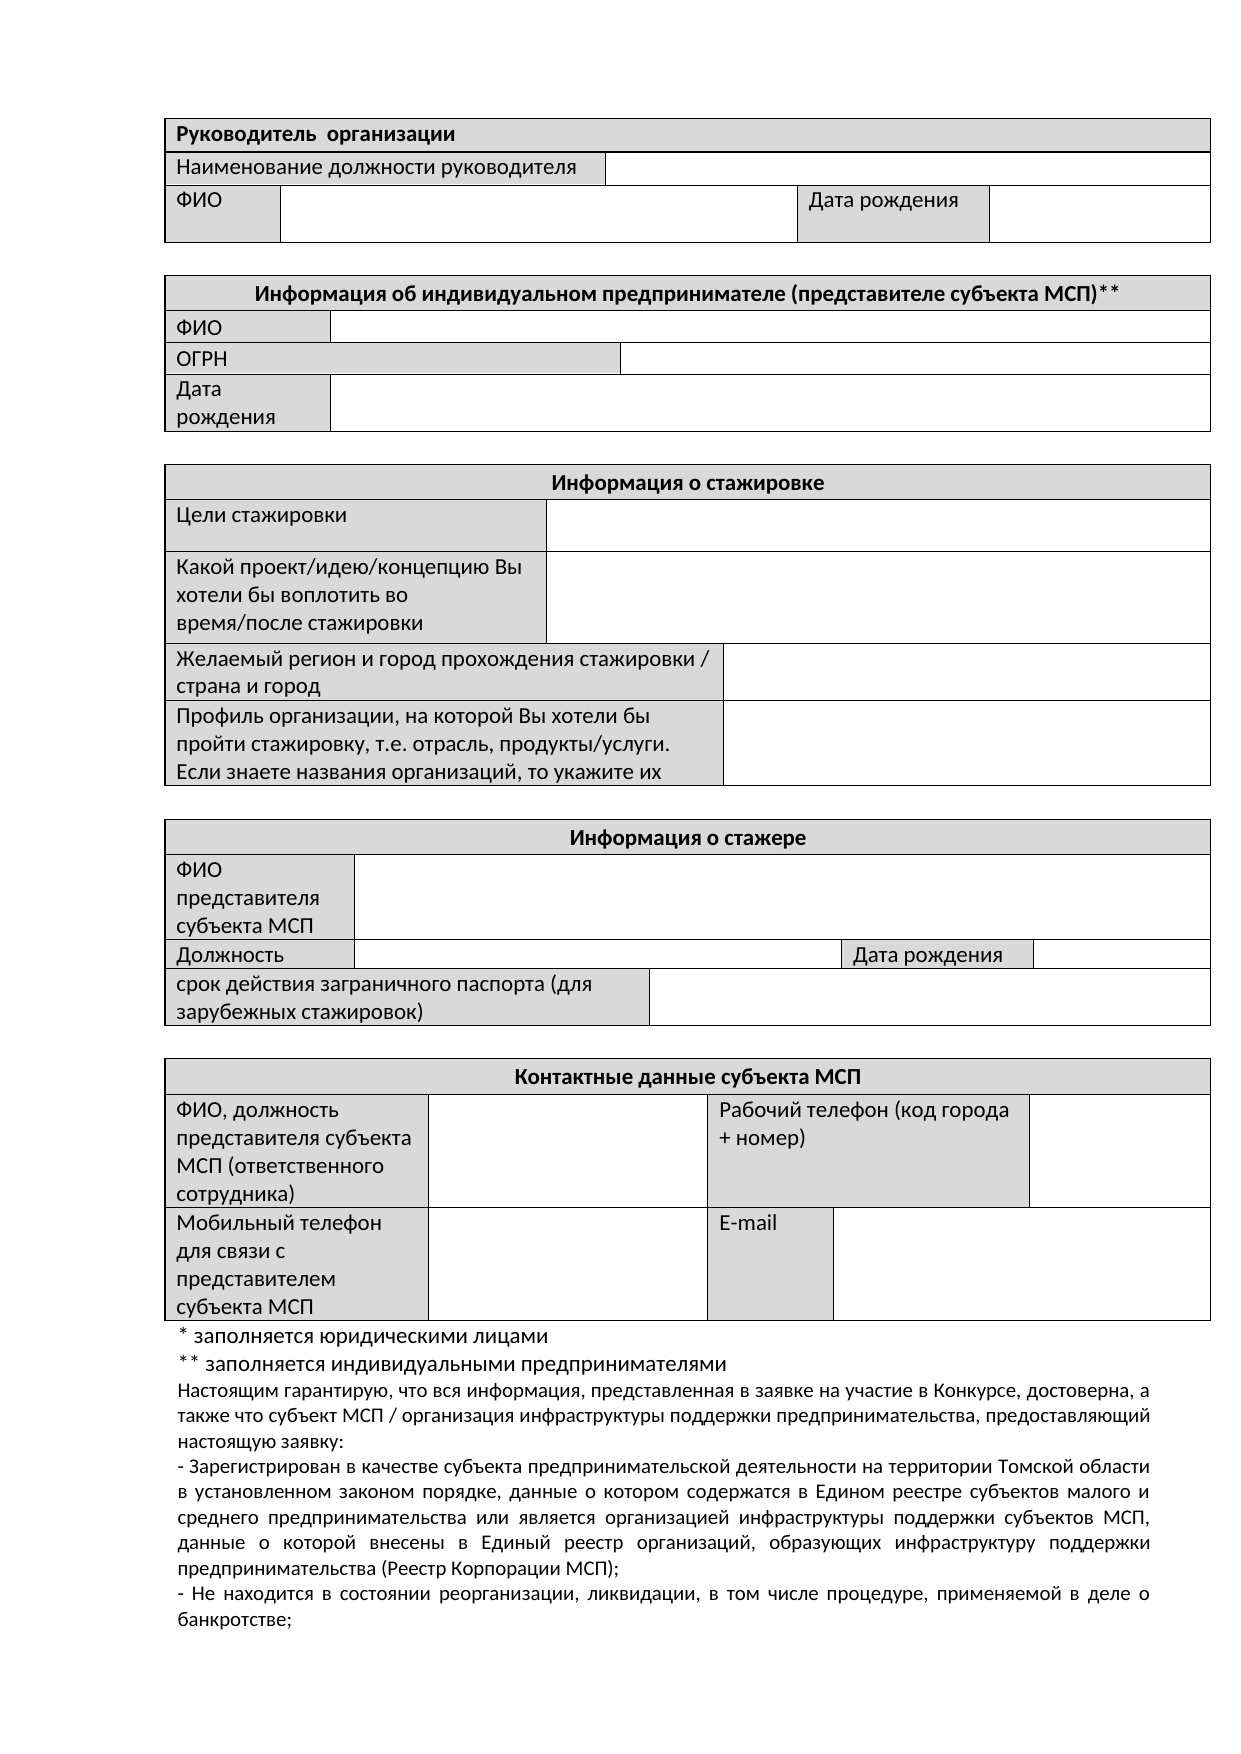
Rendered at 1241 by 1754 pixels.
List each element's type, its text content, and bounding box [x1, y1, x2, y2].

table_cell ФИО представителя субъекта МСП [166, 855, 354, 939]
table_cell срок действия заграничного паспорта (для зарубежных стажировок) [166, 969, 649, 1025]
table_cell [724, 701, 1210, 785]
table_cell [834, 1208, 1210, 1320]
table_header Информация о стажировке [166, 465, 1210, 499]
table_cell Рабочий телефон (код города + номер) [708, 1095, 1029, 1207]
table_cell [606, 153, 1210, 184]
table_cell ФИО [166, 186, 280, 242]
table_cell [547, 552, 1210, 643]
table_cell [331, 375, 1210, 431]
table_header Контактные данные субъекта МСП [166, 1059, 1210, 1094]
text * заполняется юридическими лицами [177, 1321, 1152, 1349]
table_cell [331, 311, 1210, 342]
table_cell [990, 186, 1210, 242]
table_cell [281, 186, 797, 242]
table_cell Дата рождения [798, 186, 989, 242]
table_cell [355, 940, 841, 968]
table_cell ОГРН [166, 343, 620, 373]
table_cell Дата рождения [842, 940, 1033, 968]
table_cell [429, 1208, 707, 1320]
table_cell [621, 343, 1210, 373]
table_cell Должность [166, 940, 354, 968]
table_cell ФИО, должность представителя субъекта МСП (ответственного сотрудника) [166, 1095, 428, 1207]
table_cell Желаемый регион и город прохождения стажировки / страна и город [166, 644, 723, 700]
table_header Информация о стажере [166, 820, 1210, 854]
table_cell Профиль организации, на которой Вы хотели бы пройти стажировку, т.е. отрасль, продукты/услуги. Если знаете названия организаций, то укажите их [166, 701, 723, 785]
table_cell Цели стажировки [166, 500, 546, 551]
table_cell Дата рождения [166, 375, 330, 431]
table_cell Руководитель организации [166, 119, 1210, 151]
table_cell [650, 969, 1210, 1025]
text ** заполняется индивидуальными предпринимателями [177, 1349, 1152, 1377]
table_cell [429, 1095, 707, 1207]
table_cell [1030, 1095, 1210, 1207]
text - Зарегистрирован в качестве субъекта предпринимательской деятельности на территории Томской области в установленном законом порядке, данные о котором содержатся в Едином реестре субъектов малого и среднего предпринимательства или является организацией инфраструктуры поддержки субъектов МСП, данные о которой внесены в Единый реестр организаций, образующих инфраструктуру поддержки предпринимательства (Реестр Корпорации МСП); [177, 1453, 1152, 1580]
table_cell E-mail [708, 1208, 833, 1320]
table_cell ФИО [166, 311, 330, 342]
table_cell [724, 644, 1210, 700]
table_cell Наименование должности руководителя [166, 153, 605, 184]
text - Не находится в состоянии реорганизации, ликвидации, в том числе процедуре, применяемой в деле о банкротстве; [177, 1580, 1152, 1631]
text Настоящим гарантирую, что вся информация, представленная в заявке на участие в Конкурсе, достоверна, а также что субъект МСП / организация инфраструктуры поддержки предпринимательства, предоставляющий настоящую заявку: [177, 1377, 1152, 1453]
table_cell [355, 855, 1210, 939]
table_cell [1034, 940, 1210, 968]
table_header Информация об индивидуальном предпринимателе (представителе субъекта МСП)** [166, 276, 1210, 310]
table_cell Какой проект/идею/концепцию Вы хотели бы воплотить во время/после стажировки [166, 552, 546, 643]
table_cell Мобильный телефон для связи с представителем субъекта МСП [166, 1208, 428, 1320]
table_cell [547, 500, 1210, 551]
